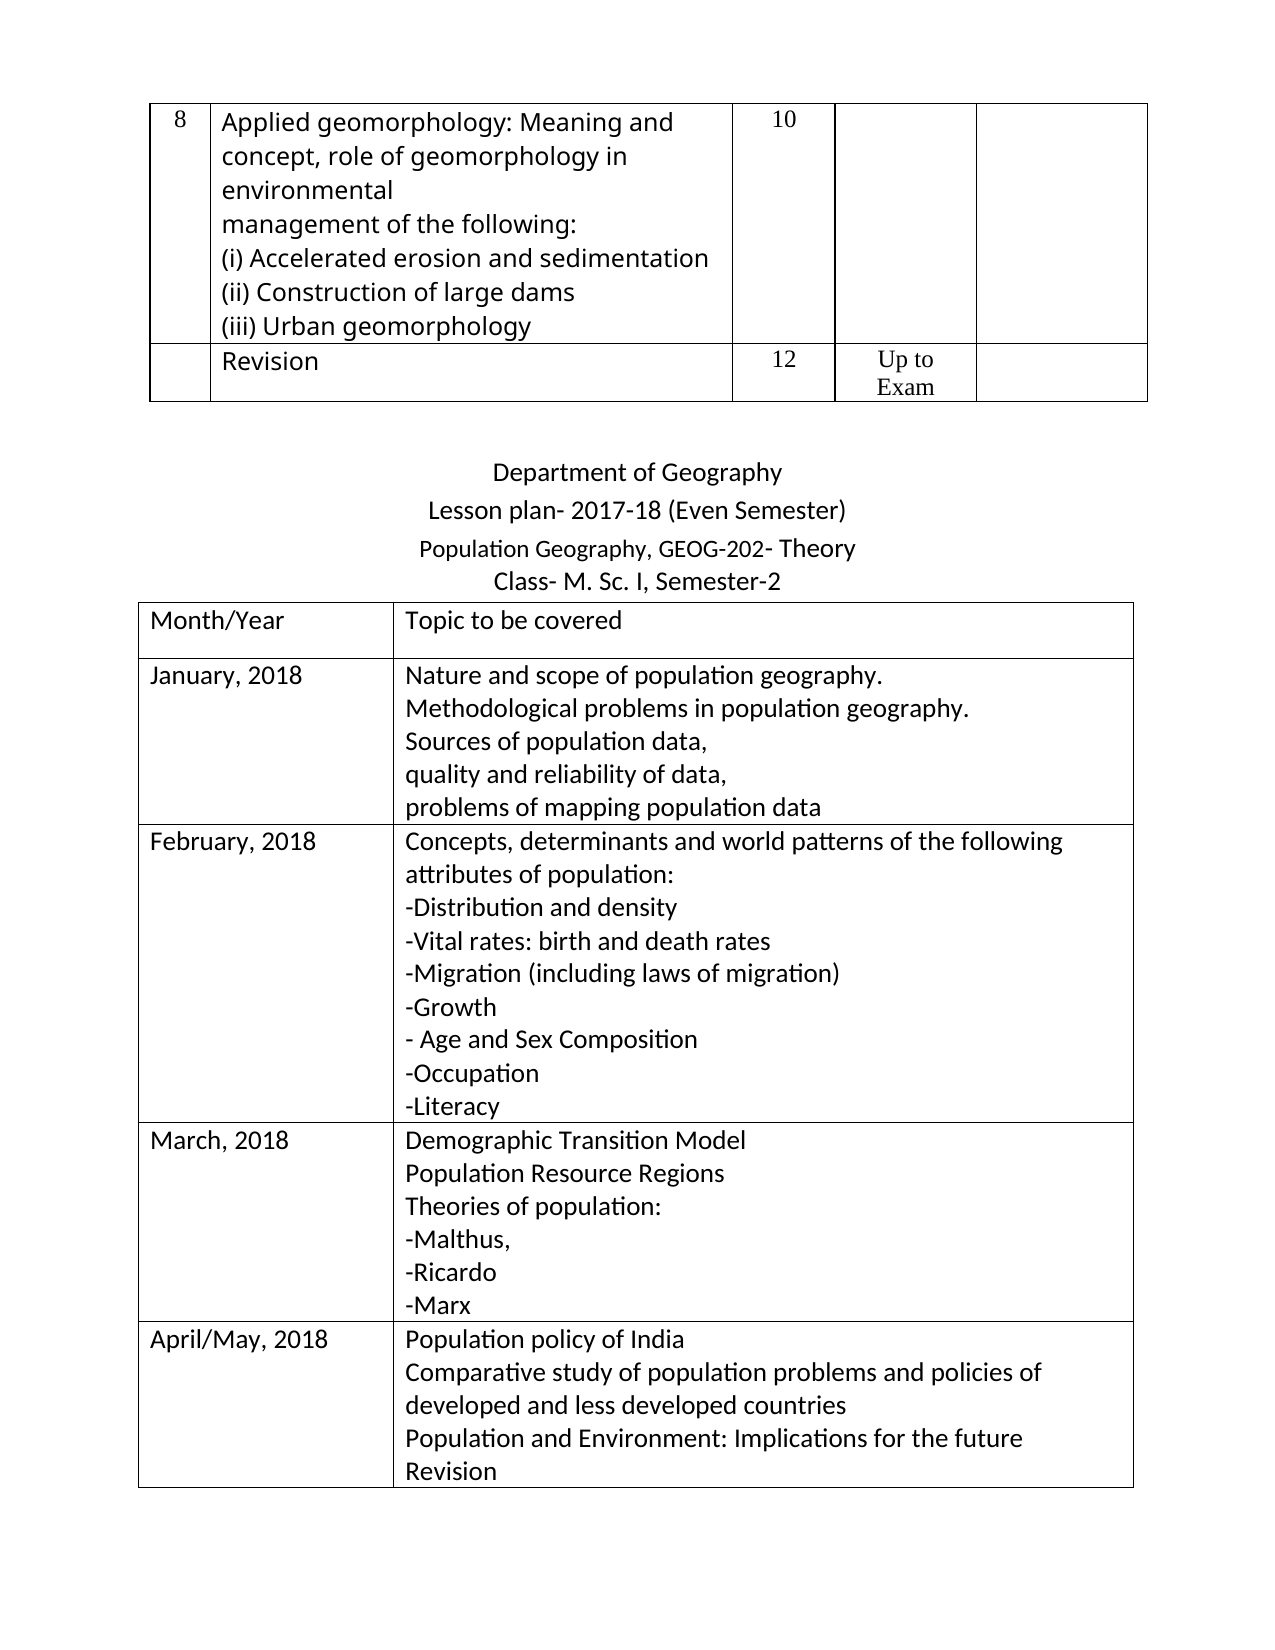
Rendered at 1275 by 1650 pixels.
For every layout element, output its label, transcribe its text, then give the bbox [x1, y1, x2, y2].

table_cell Up to Exam [836, 344, 976, 401]
table_cell [977, 344, 1147, 401]
table_cell March, 2018 [139, 1123, 393, 1321]
table_header Month/Year [139, 603, 393, 657]
table_cell 12 [733, 344, 834, 401]
table_cell 8 [151, 104, 210, 343]
table_cell Revision [211, 344, 732, 401]
text Department of Geography [150, 455, 1125, 488]
table_cell April/May, 2018 [139, 1322, 393, 1487]
table_cell January, 2018 [139, 659, 393, 823]
table_cell Nature and scope of population geography. Methodological problems in population geography. Sources of population data, quality and reliability of data, problems of mapping population data [394, 659, 1133, 823]
table_header Topic to be covered [394, 603, 1133, 657]
table_cell Applied geomorphology: Meaning and concept, role of geomorphology in environmental management of the following: (i) Accelerated erosion and sedimentation (ii) Construction of large dams (iii) Urban geomorphology [211, 104, 732, 343]
table_cell 10 [733, 104, 834, 343]
table_cell [151, 344, 210, 401]
text Class- M. Sc. I, Semester-2 [150, 564, 1125, 597]
text Population Geography, GEOG-202- Theory [150, 531, 1125, 564]
table_cell Concepts, determinants and world patterns of the following attributes of population: -Distribution and density -Vital rates: birth and death rates -Migration (including laws of migration) -Growth - Age and Sex Composition -Occupation -Literacy [394, 825, 1133, 1122]
table_cell [836, 104, 976, 343]
table_cell February, 2018 [139, 825, 393, 1122]
table_cell [977, 104, 1147, 343]
table_cell Population policy of India Comparative study of population problems and policies of developed and less developed countries Population and Environment: Implications for the future Revision [394, 1322, 1133, 1487]
text Lesson plan- 2017-18 (Even Semester) [150, 493, 1125, 526]
table_cell Demographic Transition Model Population Resource Regions Theories of population: -Malthus, -Ricardo -Marx [394, 1123, 1133, 1321]
